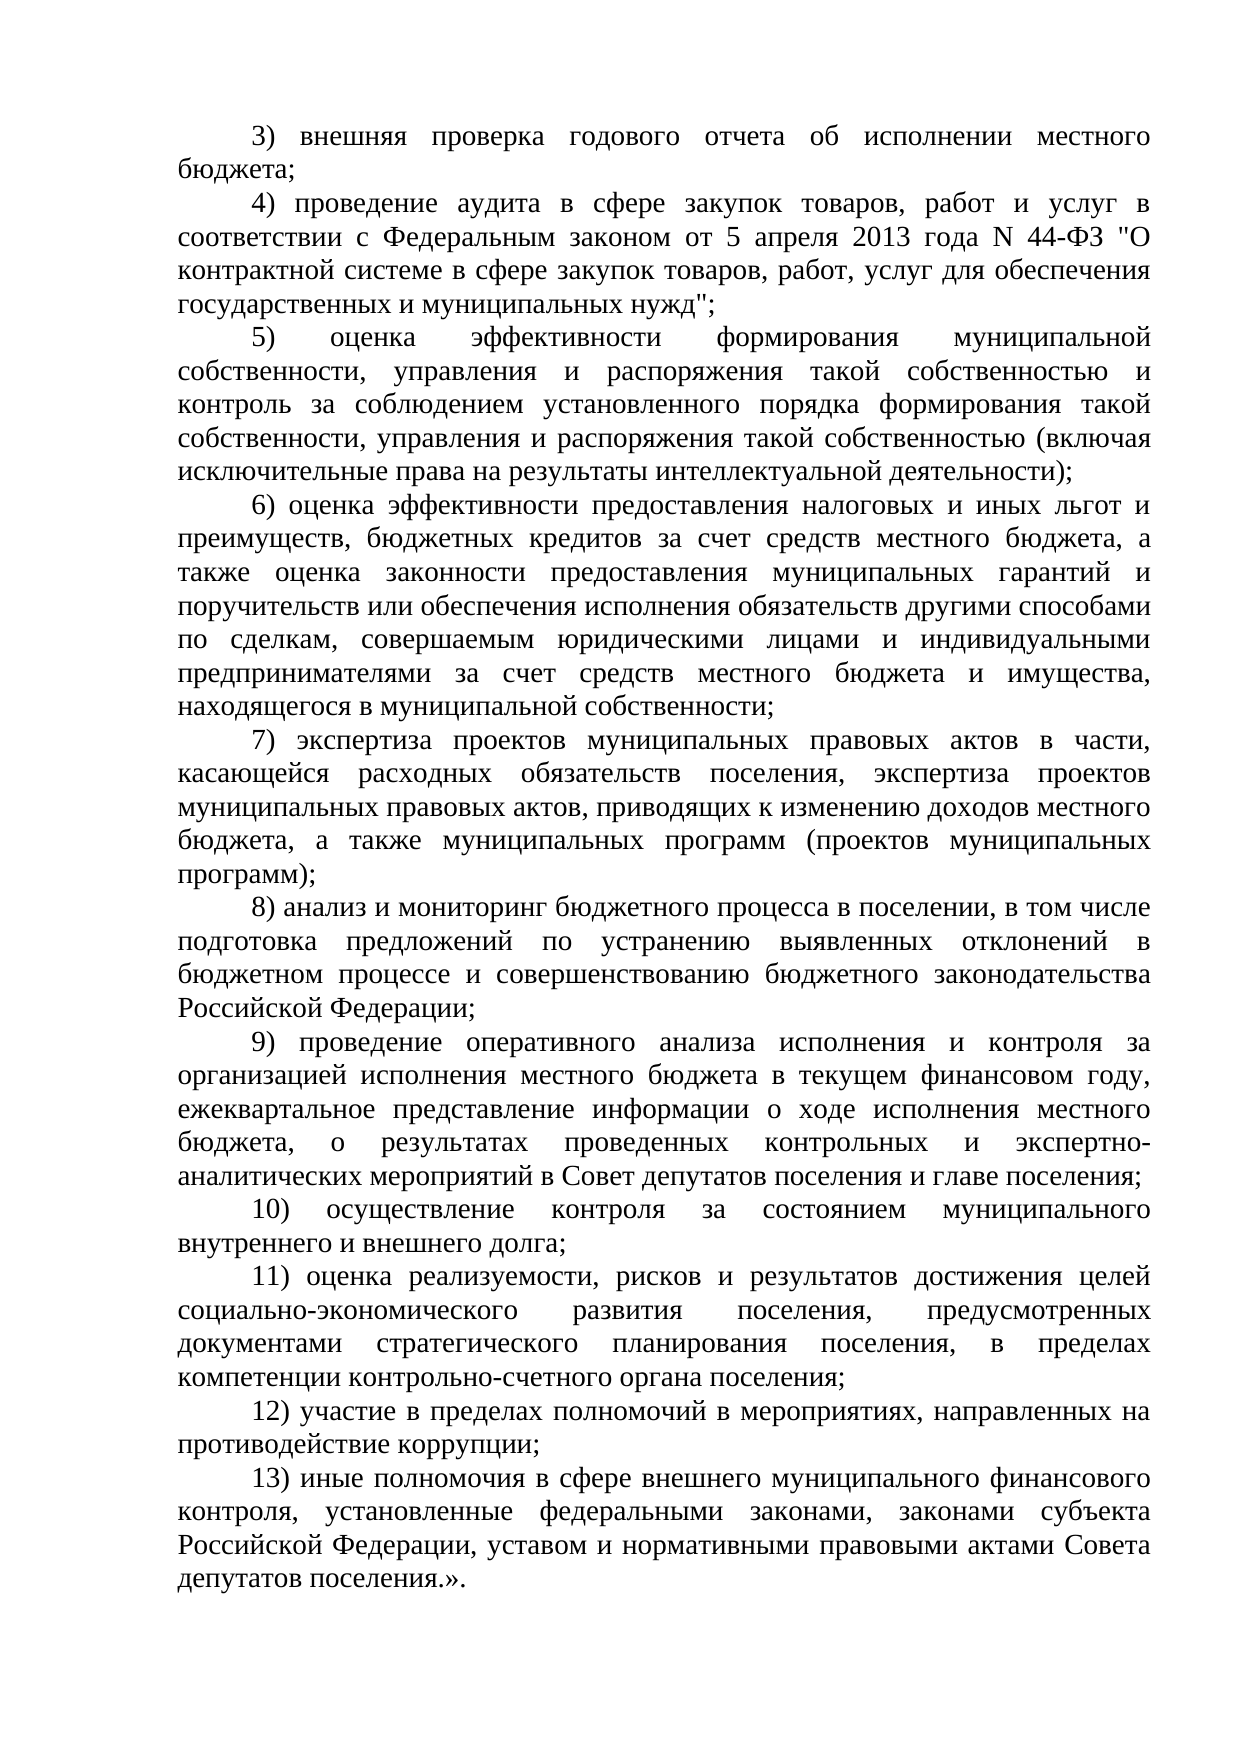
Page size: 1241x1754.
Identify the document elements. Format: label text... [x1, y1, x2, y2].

text 8) анализ и мониторинг бюджетного процесса в поселении, в том числе подготовка предложений по устранению выявленных отклонений в бюджетном процессе и совершенствованию бюджетного законодательства Российской Федерации; [177, 889, 1152, 1024]
text 11) оценка реализуемости, рисков и результатов достижения целей социально-экономического развития поселения, предусмотренных документами стратегического планирования поселения, в пределах компетенции контрольно-счетного органа поселения; [177, 1258, 1152, 1393]
text 3) внешняя проверка годового отчета об исполнении местного бюджета; [177, 118, 1152, 185]
text 13) иные полномочия в сфере внешнего муниципального финансового контроля, установленные федеральными законами, законами субъекта Российской Федерации, уставом и нормативными правовыми актами Совета депутатов поселения.». [177, 1460, 1152, 1594]
text 12) участие в пределах полномочий в мероприятиях, направленных на противодействие коррупции; [177, 1393, 1152, 1460]
text 6) оценка эффективности предоставления налоговых и иных льгот и преимуществ, бюджетных кредитов за счет средств местного бюджета, а также оценка законности предоставления муниципальных гарантий и поручительств или обеспечения исполнения обязательств другими способами по сделкам, совершаемым юридическими лицами и индивидуальными предпринимателями за счет средств местного бюджета и имущества, находящегося в муниципальной собственности; [177, 487, 1152, 722]
text 5) оценка эффективности формирования муниципальной собственности, управления и распоряжения такой собственностью и контроль за соблюдением установленного порядка формирования такой собственности, управления и распоряжения такой собственностью (включая исключительные права на результаты интеллектуальной деятельности); [177, 319, 1152, 487]
text 10) осуществление контроля за состоянием муниципального внутреннего и внешнего долга; [177, 1191, 1152, 1258]
text 9) проведение оперативного анализа исполнения и контроля за организацией исполнения местного бюджета в текущем финансовом году, ежеквартальное представление информации о ходе исполнения местного бюджета, о результатах проведенных контрольных и экспертно-аналитических мероприятий в Совет депутатов поселения и главе поселения; [177, 1024, 1152, 1191]
text 7) экспертиза проектов муниципальных правовых актов в части, касающейся расходных обязательств поселения, экспертиза проектов муниципальных правовых актов, приводящих к изменению доходов местного бюджета, а также муниципальных программ (проектов муниципальных программ); [177, 722, 1152, 889]
text 4) проведение аудита в сфере закупок товаров, работ и услуг в соответствии с Федеральным законом от 5 апреля 2013 года N 44-ФЗ "О контрактной системе в сфере закупок товаров, работ, услуг для обеспечения государственных и муниципальных нужд"; [177, 185, 1152, 319]
